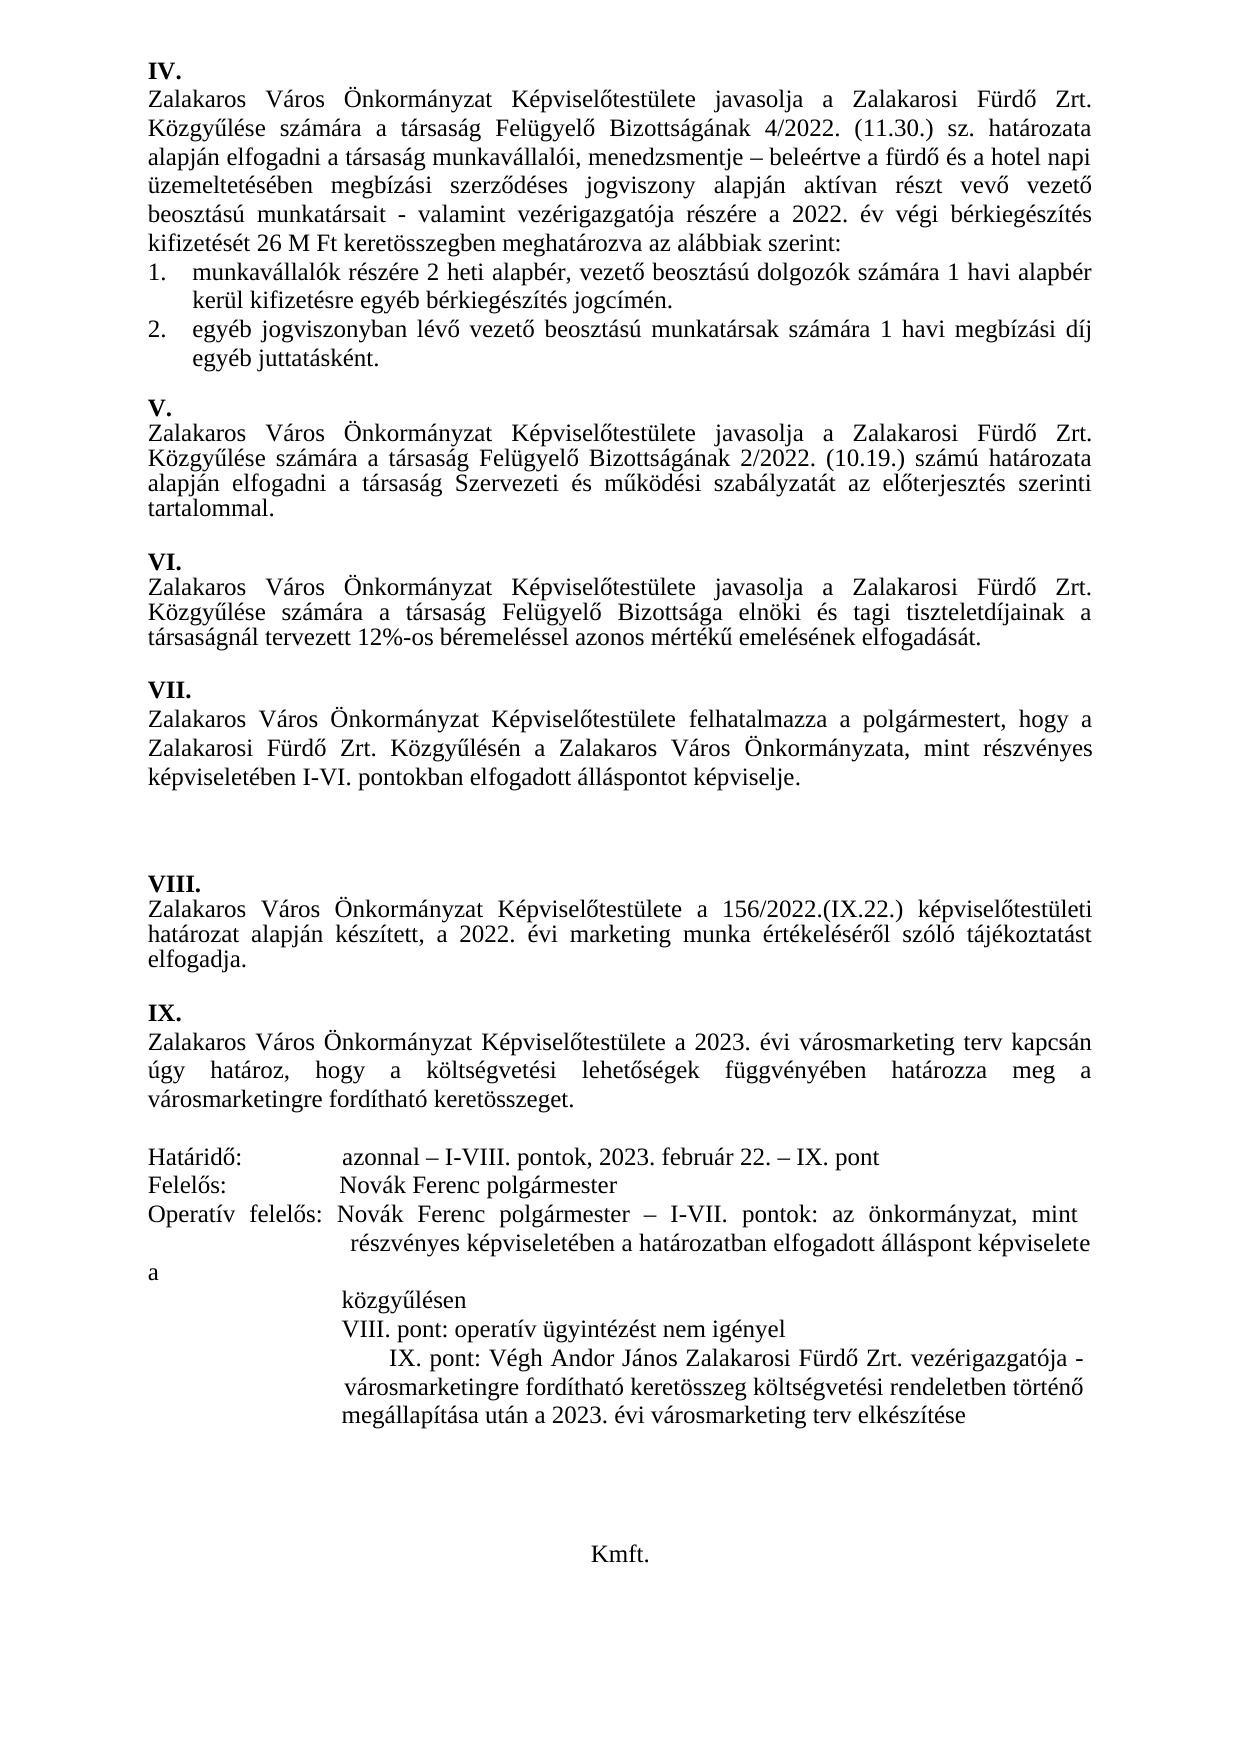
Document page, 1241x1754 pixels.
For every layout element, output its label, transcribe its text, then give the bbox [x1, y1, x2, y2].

text VIII. Zalakaros Város Önkormányzat Képviselőtestülete a 156/2022.(IX.22.) képviselőtestületi határozat alapján készített, a 2022. évi marketing munka értékeléséről szóló tájékoztatást elfogadja. [148, 873, 1093, 973]
text VI. [148, 547, 1093, 575]
text Zalakaros Város Önkormányzat Képviselőtestülete javasolja a Zalakarosi Fürdő Zrt. Közgyűlése számára a társaság Felügyelő Bizottsága elnöki és tagi tiszteletdíjainak a társaságnál tervezett 12%-os béremeléssel azonos mértékű emelésének elfogadását. [148, 575, 1093, 650]
text Zalakaros Város Önkormányzat Képviselőtestülete javasolja a Zalakarosi Fürdő Zrt. Közgyűlése számára a társaság Felügyelő Bizottságának 2/2022. (10.19.) számú határozata alapján elfogadni a társaság Szervezeti és működési szabályzatát az előterjesztés szerinti tartalommal. [148, 422, 1093, 522]
list egyéb jogviszonyban lévő vezető beosztású munkatársak számára 1 havi megbízási díj egyéb juttatásként. [148, 314, 1093, 372]
list Zalakaros Város Önkormányzat Képviselőtestülete a 2023. évi városmarketing terv kapcsán úgy határoz, hogy a költségvetési lehetőségek függvényében határozza meg a városmarketingre fordítható keretösszeget. [148, 1027, 1093, 1113]
text Zalakaros Város Önkormányzat Képviselőtestülete felhatalmazza a polgármestert, hogy a Zalakarosi Fürdő Zrt. Közgyűlésén a Zalakaros Város Önkormányzata, mint részvényes képviseletében I-VI. pontokban elfogadott álláspontot képviselje. [148, 704, 1093, 790]
list Operatív felelős: Novák Ferenc polgármester – I-VII. pontok: az önkormányzat, mint részvényes képviseletében a határozatban elfogadott álláspont képviselete a közgyűlésen [148, 1199, 1093, 1314]
text IX. [148, 1002, 1093, 1027]
text V. [148, 397, 1093, 422]
list Határidő: azonnal – I-VIII. pontok, 2023. február 22. – IX. pont [148, 1142, 1093, 1170]
text Kmft. [148, 1539, 1093, 1568]
list IX. pont: Végh Andor János Zalakarosi Fürdő Zrt. vezérigazgatója - városmarketingre fordítható keretösszeg költségvetési rendeletben történő megállapítása után a 2023. évi városmarketing terv elkészítése [148, 1343, 1093, 1429]
text IV. [148, 59, 1093, 84]
text Zalakaros Város Önkormányzat Képviselőtestülete javasolja a Zalakarosi Fürdő Zrt. Közgyűlése számára a társaság Felügyelő Bizottságának 4/2022. (11.30.) sz. határozata alapján elfogadni a társaság munkavállalói, menedzsmentje – beleértve a fürdő és a hotel napi üzemeltetésében megbízási szerződéses jogviszony alapján aktívan részt vevő vezető beosztású munkatársait - valamint vezérigazgatója részére a 2022. év végi bérkiegészítés kifizetését 26 M Ft keretösszegben meghatározva az alábbiak szerint: [148, 84, 1093, 257]
list munkavállalók részére 2 heti alapbér, vezető beosztású dolgozók számára 1 havi alapbér kerül kifizetésre egyéb bérkiegészítés jogcímén. [148, 257, 1093, 314]
list Felelős: Novák Ferenc polgármester [148, 1170, 1093, 1199]
text VII. [148, 675, 1093, 704]
list VIII. pont: operatív ügyintézést nem igényel [148, 1314, 1093, 1343]
